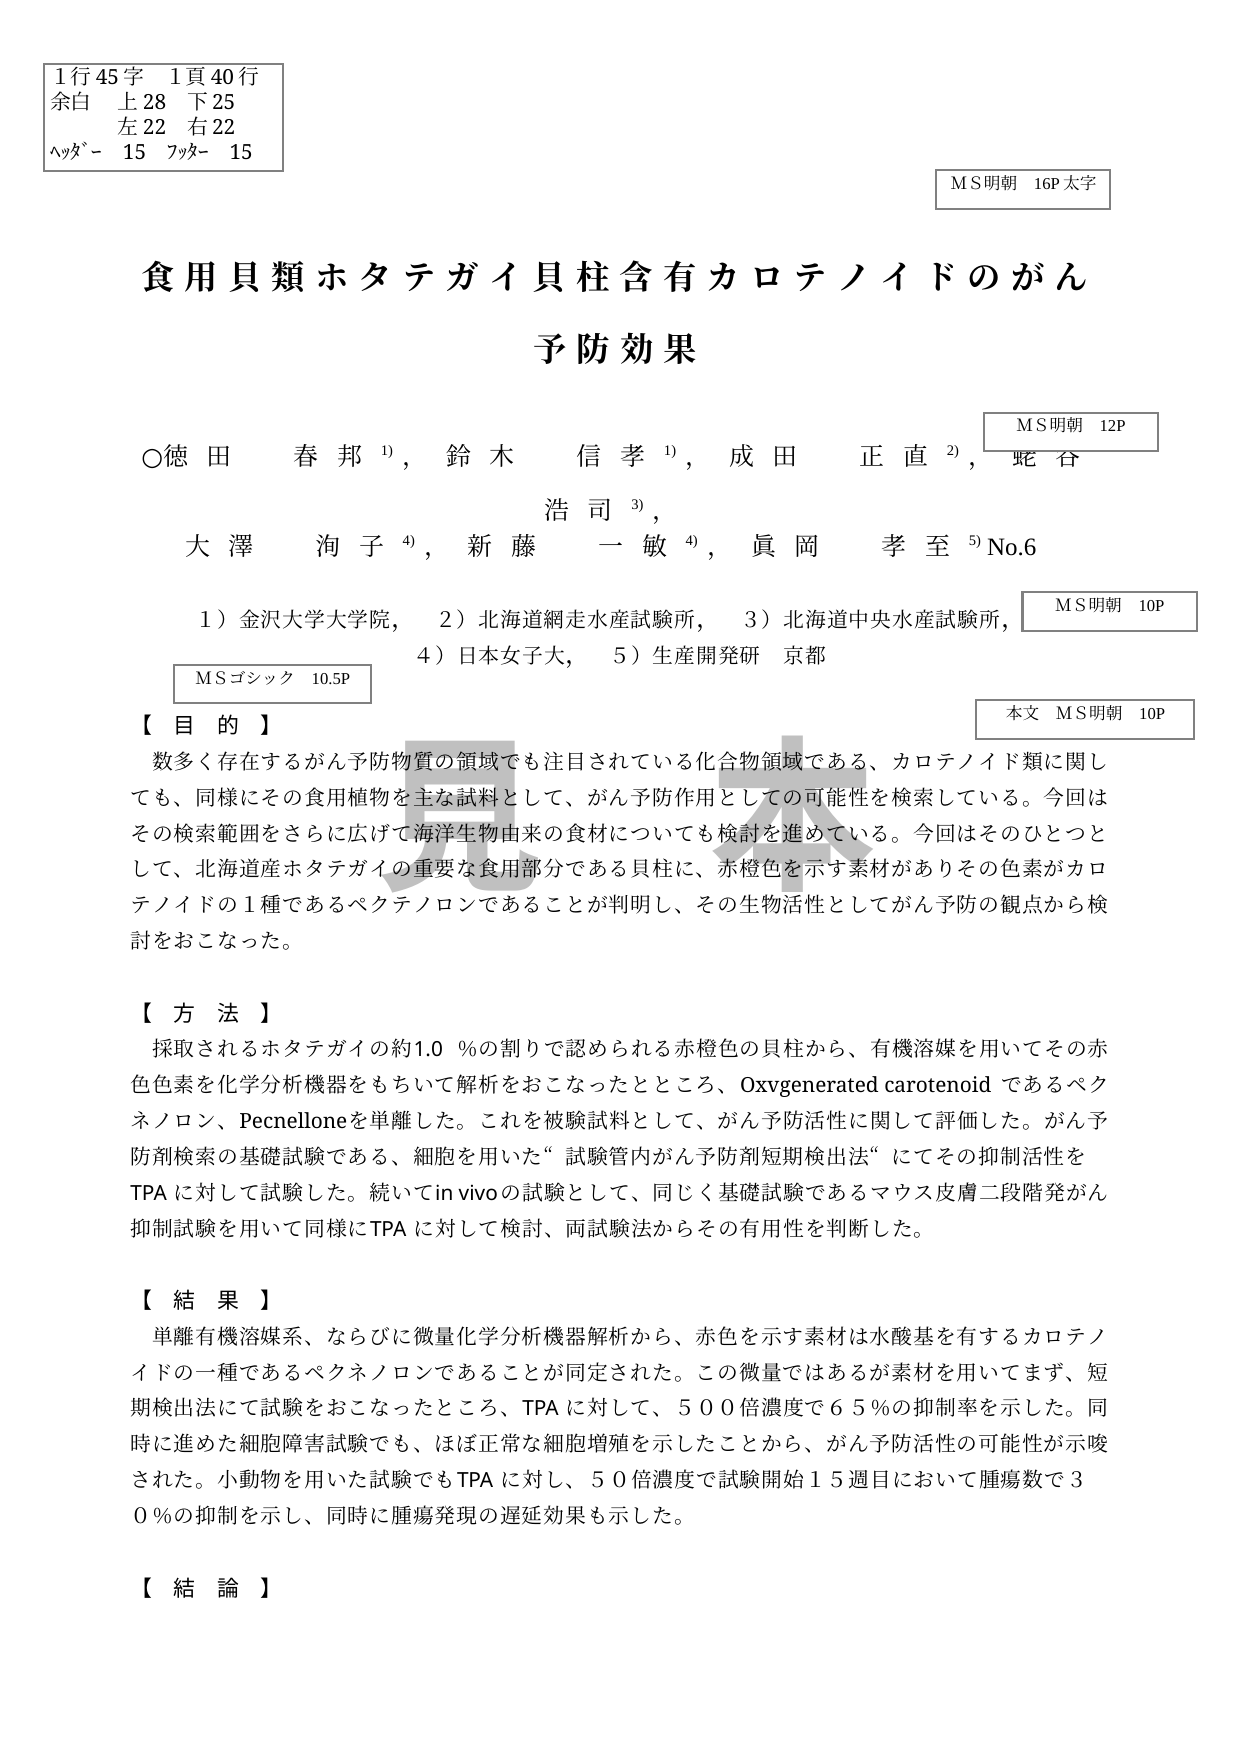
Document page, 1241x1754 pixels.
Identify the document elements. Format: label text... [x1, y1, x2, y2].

text 大澤 洵子4)，新藤 一敏4)，眞岡 孝至5) No.6 [130, 526, 1110, 562]
text 【結果】 [130, 1281, 1110, 1317]
text 食用貝類ホタテガイ貝柱含有カロテノイドのがん予防効果 [130, 239, 1110, 383]
text 【目的】 [130, 706, 1110, 742]
text 数多く存在するがん予防物質の領域でも注目されている化合物領域である、カロテノイド類に関しても、同様にその食用植物を主な試料として、がん予防作用としての可能性を検索している。今回はその検索範囲をさらに広げて海洋生物由来の食材についても検討を進めている。今回はそのひとつとして、北海道産ホタテガイの重要な食用部分である貝柱に、赤橙色を示す素材がありその色素がカロテノイドの１種であるペクテノロンであることが判明し、その生物活性としてがん予防の観点から検討をおこなった。 [130, 742, 1110, 958]
text 【方法】 [130, 994, 1110, 1029]
text ４）日本女子大，５）生産開発研 京都 [130, 634, 1110, 670]
text １）金沢大学大学院，２）北海道網走水産試験所，３）北海道中央水産試験所， [130, 598, 1110, 634]
text 【結論】 [130, 1569, 1110, 1604]
text ○徳田 春邦1)，鈴木 信孝1)，成田 正直2)，蛯谷 浩司3)， [130, 419, 1110, 526]
text 単離有機溶媒系、ならびに微量化学分析機器解析から、赤色を示す素材は水酸基を有するカロテノイドの一種であるペクネノロンであることが同定された。この微量ではあるが素材を用いてまず、短期検出法にて試験をおこなったところ、TPAに対して、５００倍濃度で６５％の抑制率を示した。同時に進めた細胞障害試験でも、ほぼ正常な細胞増殖を示したことから、がん予防活性の可能性が示唆された。小動物を用いた試験でもTPAに対し、５０倍濃度で試験開始１５週目において腫瘍数で３０％の抑制を示し、同時に腫瘍発現の遅延効果も示した。 [130, 1317, 1110, 1533]
text 採取されるホタテガイの約1.0％の割りで認められる赤橙色の貝柱から、有機溶媒を用いてその赤色色素を化学分析機器をもちいて解析をおこなったとところ、Oxvgenerated carotenoidであるペクネノロン、Pecnelloneを単離した。これを被験試料として、がん予防活性に関して評価した。がん予防剤検索の基礎試験である、細胞を用いた“試験管内がん予防剤短期検出法“にてその抑制活性をTPAに対して試験した。続いてin vivoの試験として、同じく基礎試験であるマウス皮膚二段階発がん抑制試験を用いて同様にTPAに対して検討、両試験法からその有用性を判断した。 [130, 1029, 1110, 1245]
